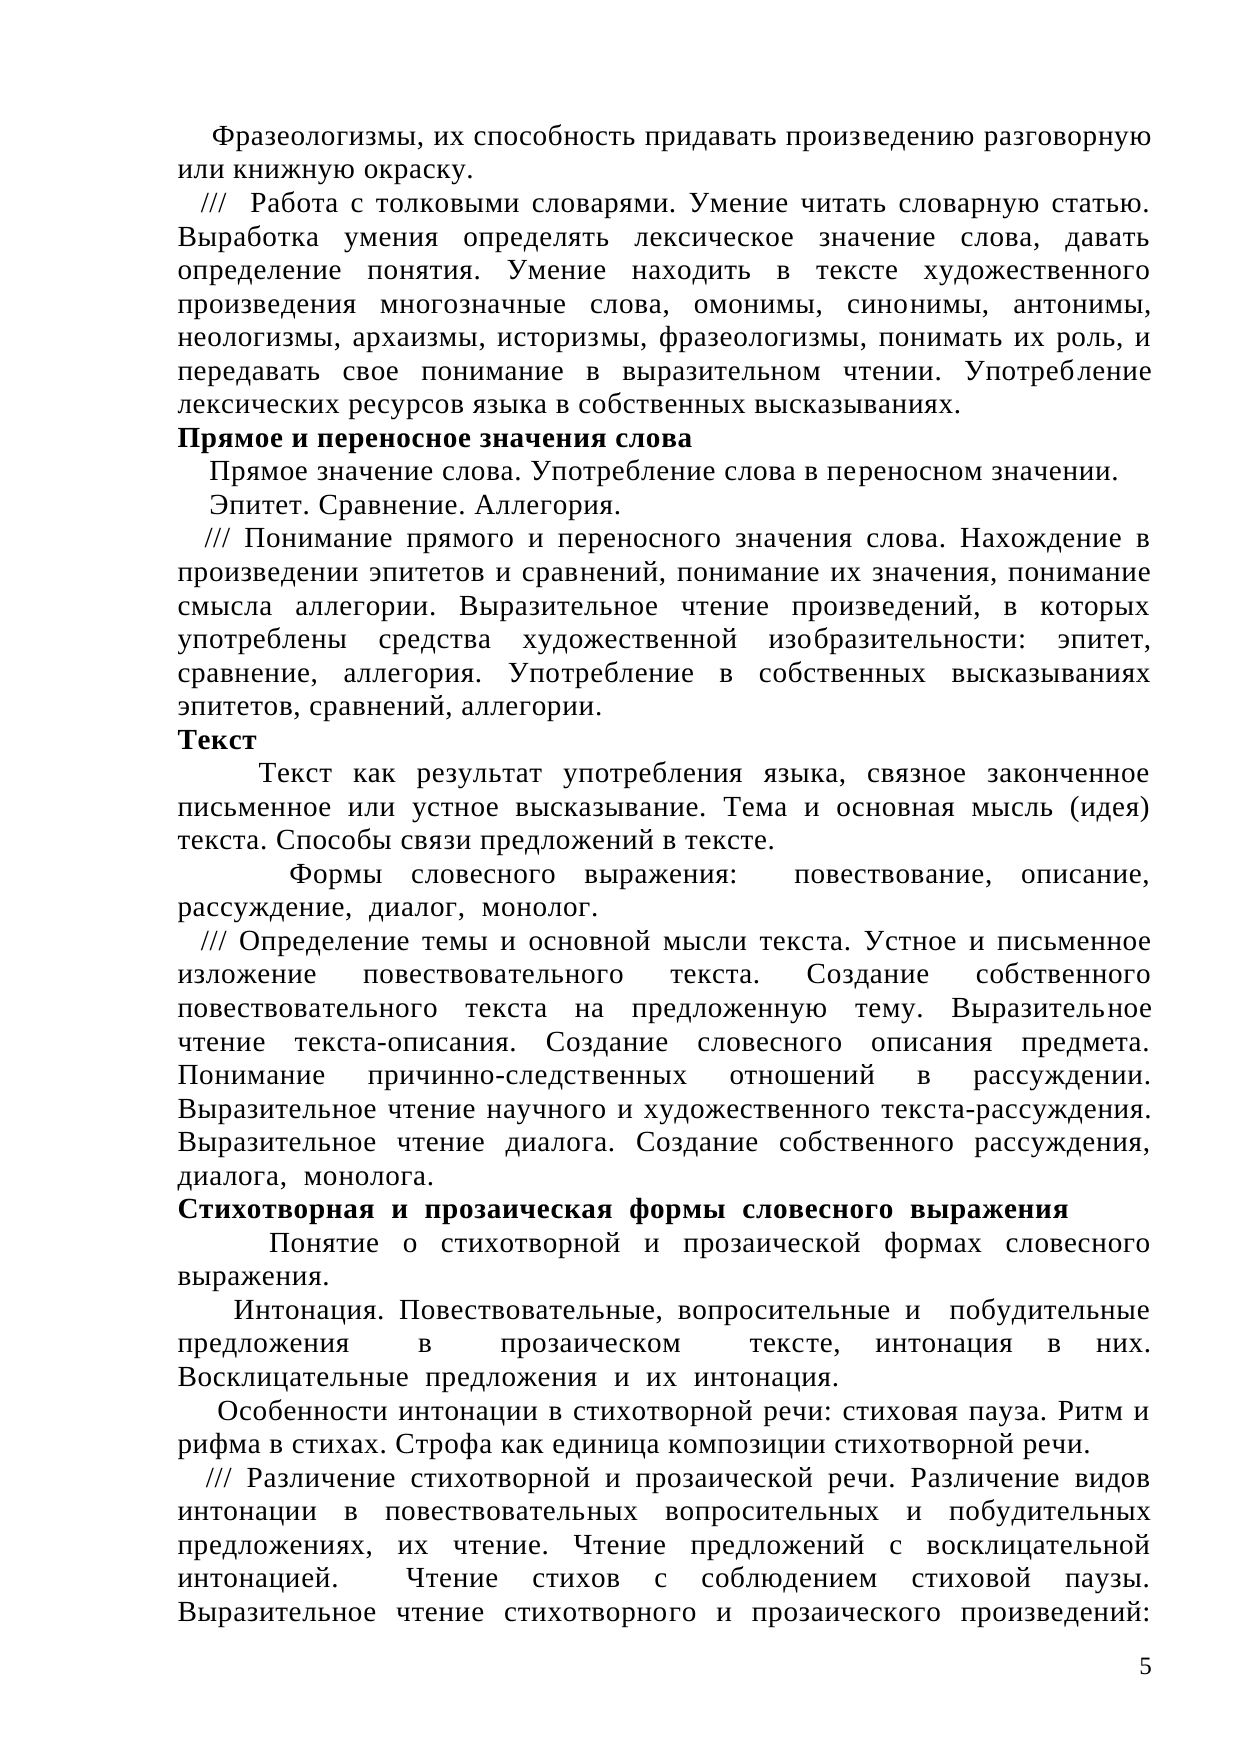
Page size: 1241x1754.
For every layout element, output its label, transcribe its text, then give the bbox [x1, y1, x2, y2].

text Текст [177, 722, 1152, 755]
text /// Понимание прямого и переносного значения слова. Нахождение в произведении эпитетов и сравнений, понимание их значения, понимание смысла аллегории. Выразительное чтение произведений, в которых употреблены средства художественной изобразительности: эпитет, сравнение, аллегория. Употребление в собственных высказываниях эпитетов, сравнений, аллегории. [177, 521, 1152, 722]
text Текст как результат употребления языка, связное законченное письменное или устное высказывание. Тема и основная мысль (идея) текста. Способы связи предложений в тексте. [177, 755, 1152, 856]
text Фразеологизмы, их способность придавать произведению разговорную или книжную окраску. [177, 118, 1152, 185]
text Интонация. Повествовательные, вопросительные и побудительные предложения в прозаическом тексте, интонация в них. Восклицательные предложения и их интонация. [177, 1292, 1152, 1393]
text Формы словесного выражения: повествование, описание, рассуждение, диалог, монолог. [177, 856, 1152, 923]
text Прямое значение слова. Употребление слова в переносном значении. [177, 453, 1152, 487]
text Понятие о стихотворной и прозаической формах словесного выражения. [177, 1225, 1152, 1292]
text /// Определение темы и основной мысли текста. Устное и письменное изложение повествовательного текста. Создание собственного повествовательного текста на предложенную тему. Выразительное чтение текста-описания. Создание словесного описания предмета. Понимание причинно-следственных отношений в рассуждении. Выразительное чтение научного и художественного текста-рассуждения. Выразительное чтение диалога. Создание собственного рассуждения, диалога, монолога. [177, 923, 1152, 1191]
text Стихотворная и прозаическая формы словесного выражения [177, 1191, 1152, 1225]
text Прямое и переносное значения слова [177, 420, 1152, 453]
text /// Работа с толковыми словарями. Умение читать словарную статью. Выработка умения определять лексическое значение слова, давать определение понятия. Умение находить в тексте художественного произведения многозначные слова, омонимы, синонимы, антонимы, неологизмы, архаизмы, историзмы, фразеологизмы, понимать их роль, и передавать свое понимание в выразительном чтении. Употребление лексических ресурсов языка в собственных высказываниях. [177, 185, 1152, 420]
text Эпитет. Сравнение. Аллегория. [177, 487, 1152, 521]
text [177, 1460, 1152, 1627]
text Особенности интонации в стихотворной речи: стиховая пауза. Ритм и рифма в стихах. Строфа как единица композиции стихотворной речи. [177, 1393, 1152, 1460]
